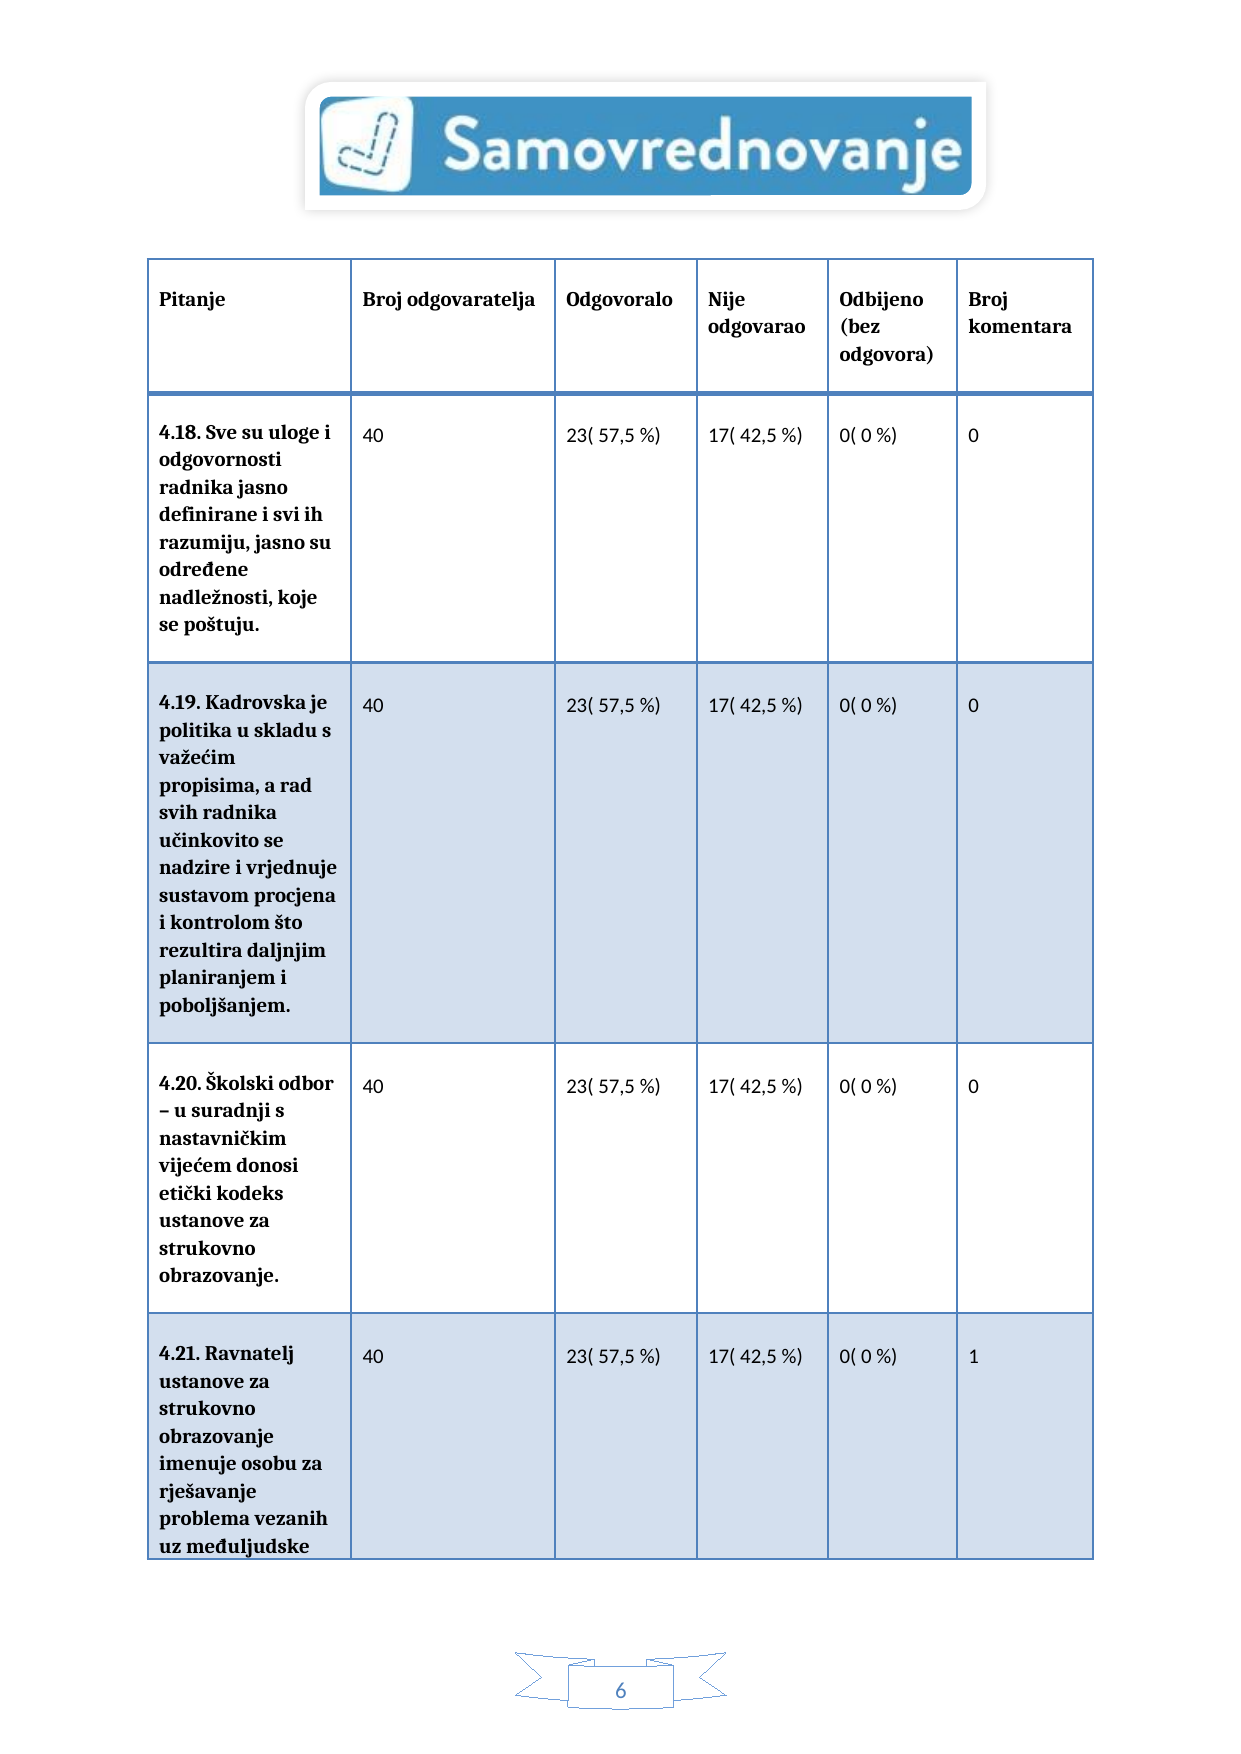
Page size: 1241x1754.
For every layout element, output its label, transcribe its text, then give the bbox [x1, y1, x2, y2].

table_cell 23( 57,5 %) [556, 664, 696, 1042]
table_cell 0( 0 %) [829, 1044, 956, 1312]
table_cell 0 [958, 1044, 1092, 1312]
table_cell 23( 57,5 %) [556, 1314, 696, 1558]
table_cell 4.20. Školski odbor – u suradnji s nastavničkim vijećem donosi etički kodeks ustanove za strukovno obrazovanje. [149, 1044, 350, 1312]
table_cell 4.19. Kadrovska je politika u skladu s važećim propisima, a rad svih radnika učinkovito se nadzire i vrjednuje sustavom procjena i kontrolom što rezultira daljnjim planiranjem i poboljšanjem. [149, 664, 350, 1042]
table_cell 0 [958, 664, 1092, 1042]
table_cell 4.18. Sve su uloge i odgovornosti radnika jasno definirane i svi ih razumiju, jasno su određene nadležnosti, koje se poštuju. [149, 396, 350, 661]
table_cell 0( 0 %) [829, 1314, 956, 1558]
table_cell 40 [352, 396, 554, 661]
table_header Odgovoralo [556, 260, 696, 391]
table_header Broj odgovaratelja [352, 260, 554, 391]
table_cell 17( 42,5 %) [698, 1044, 827, 1312]
table_cell 40 [352, 664, 554, 1042]
picture [320, 97, 971, 195]
table_cell 0 [958, 396, 1092, 661]
table_cell 23( 57,5 %) [556, 1044, 696, 1312]
table_cell 23( 57,5 %) [556, 396, 696, 661]
table_header Broj komentara [958, 260, 1092, 391]
table_header Pitanje [149, 260, 350, 391]
table_cell 0( 0 %) [829, 664, 956, 1042]
table_cell 17( 42,5 %) [698, 664, 827, 1042]
table_cell 40 [352, 1044, 554, 1312]
table_cell 1 [958, 1314, 1092, 1558]
table_cell 4.21. Ravnatelj ustanove za strukovno obrazovanje imenuje osobu za rješavanje problema vezanih uz međuljudske odnose. [149, 1314, 350, 1558]
table_cell 17( 42,5 %) [698, 1314, 827, 1558]
table_cell 0( 0 %) [829, 396, 956, 661]
table_cell 17( 42,5 %) [698, 396, 827, 661]
table_header Odbijeno (bez odgovora) [829, 260, 956, 391]
table_header Nije odgovarao [698, 260, 827, 391]
table_cell 40 [352, 1314, 554, 1558]
